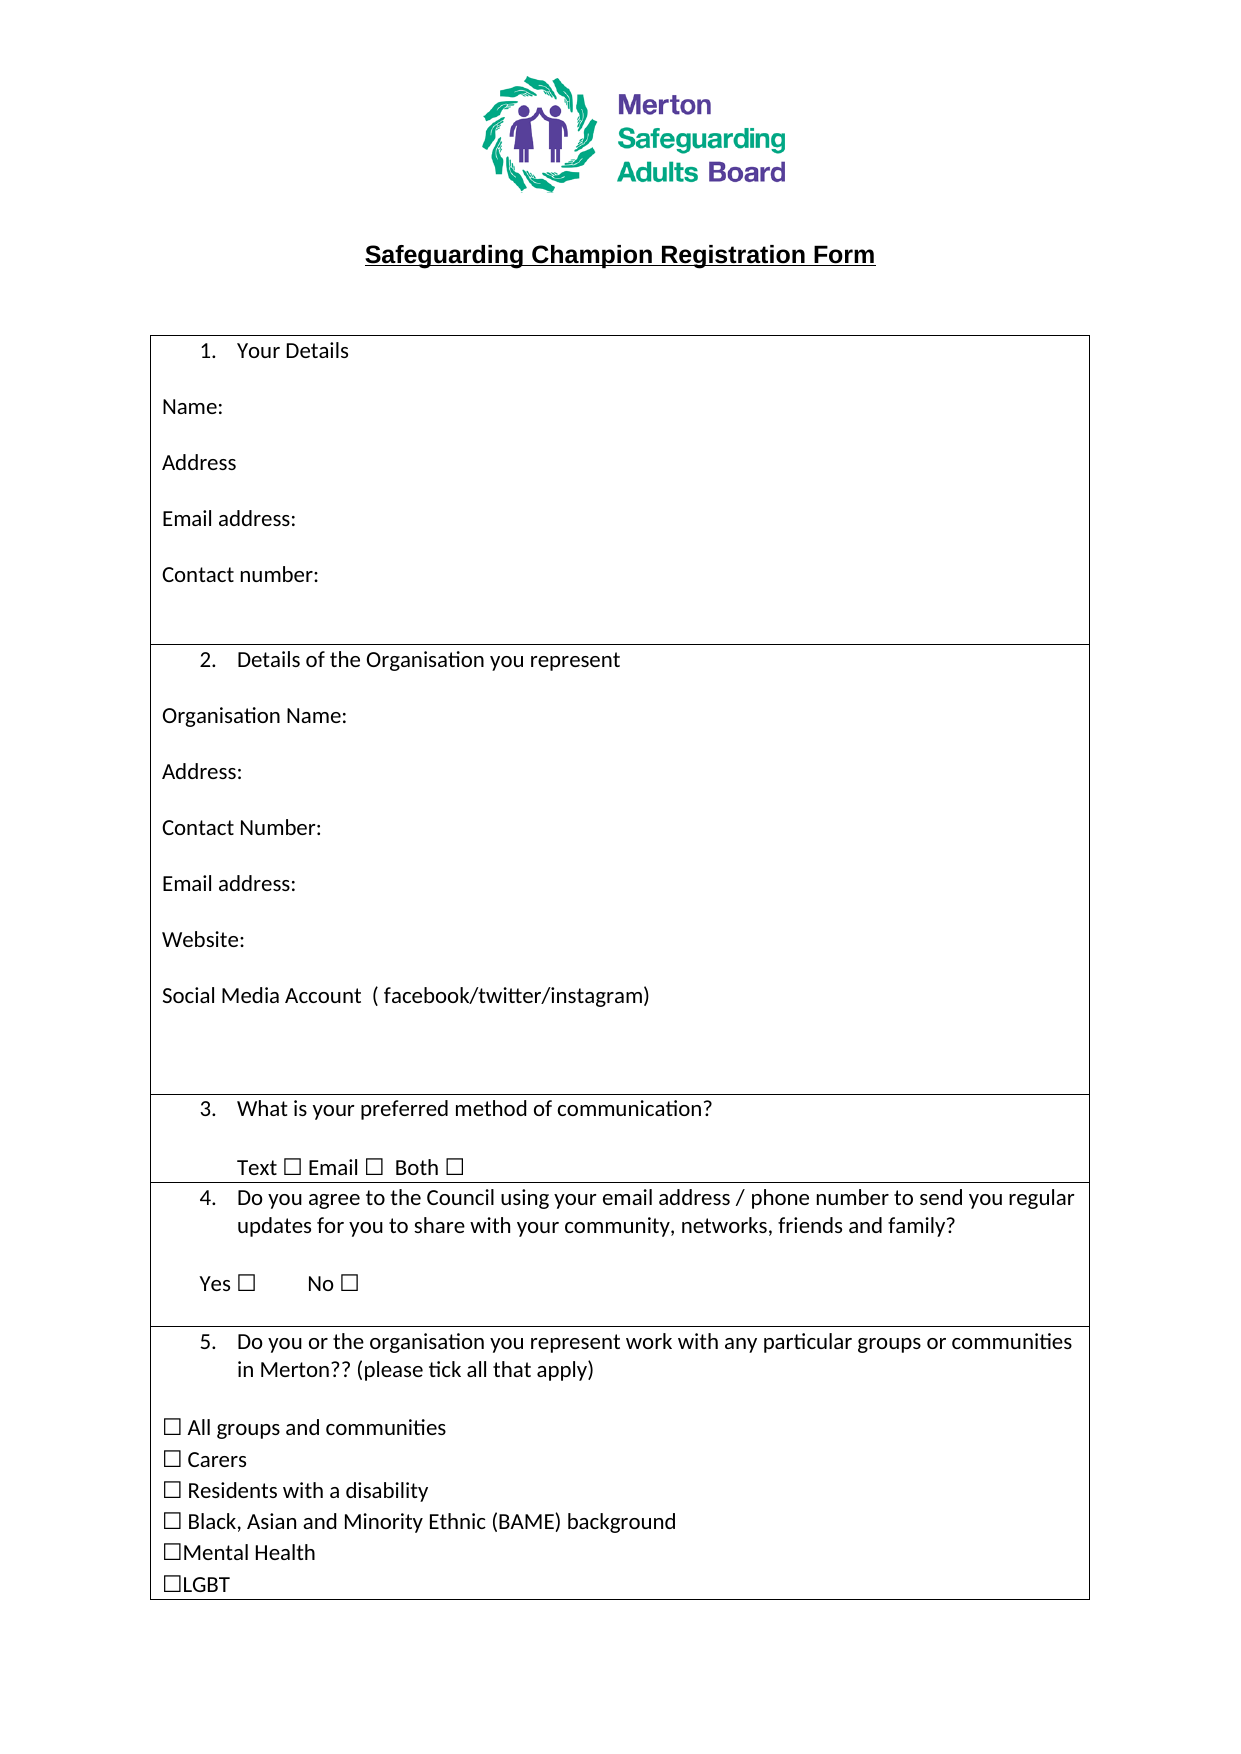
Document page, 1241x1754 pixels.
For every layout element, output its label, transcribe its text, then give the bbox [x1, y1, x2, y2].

text Safeguarding Champion Registration Form [150, 240, 1090, 269]
picture [476, 73, 812, 194]
table_header Your Details Name: Address Email address: Contact number: [151, 336, 1089, 644]
table_cell What is your preferred method of communication? Text Email Both [151, 1095, 1089, 1182]
table_cell Details of the Organisation you represent Organisation Name: Address: Contact Number: Email address: Website: Social Media Account ( facebook/twitter/instagram) [151, 645, 1089, 1093]
table_cell Do you agree to the Council using your email address / phone number to send you regular updates for you to share with your community, networks, friends and family? Yes No [151, 1183, 1089, 1326]
